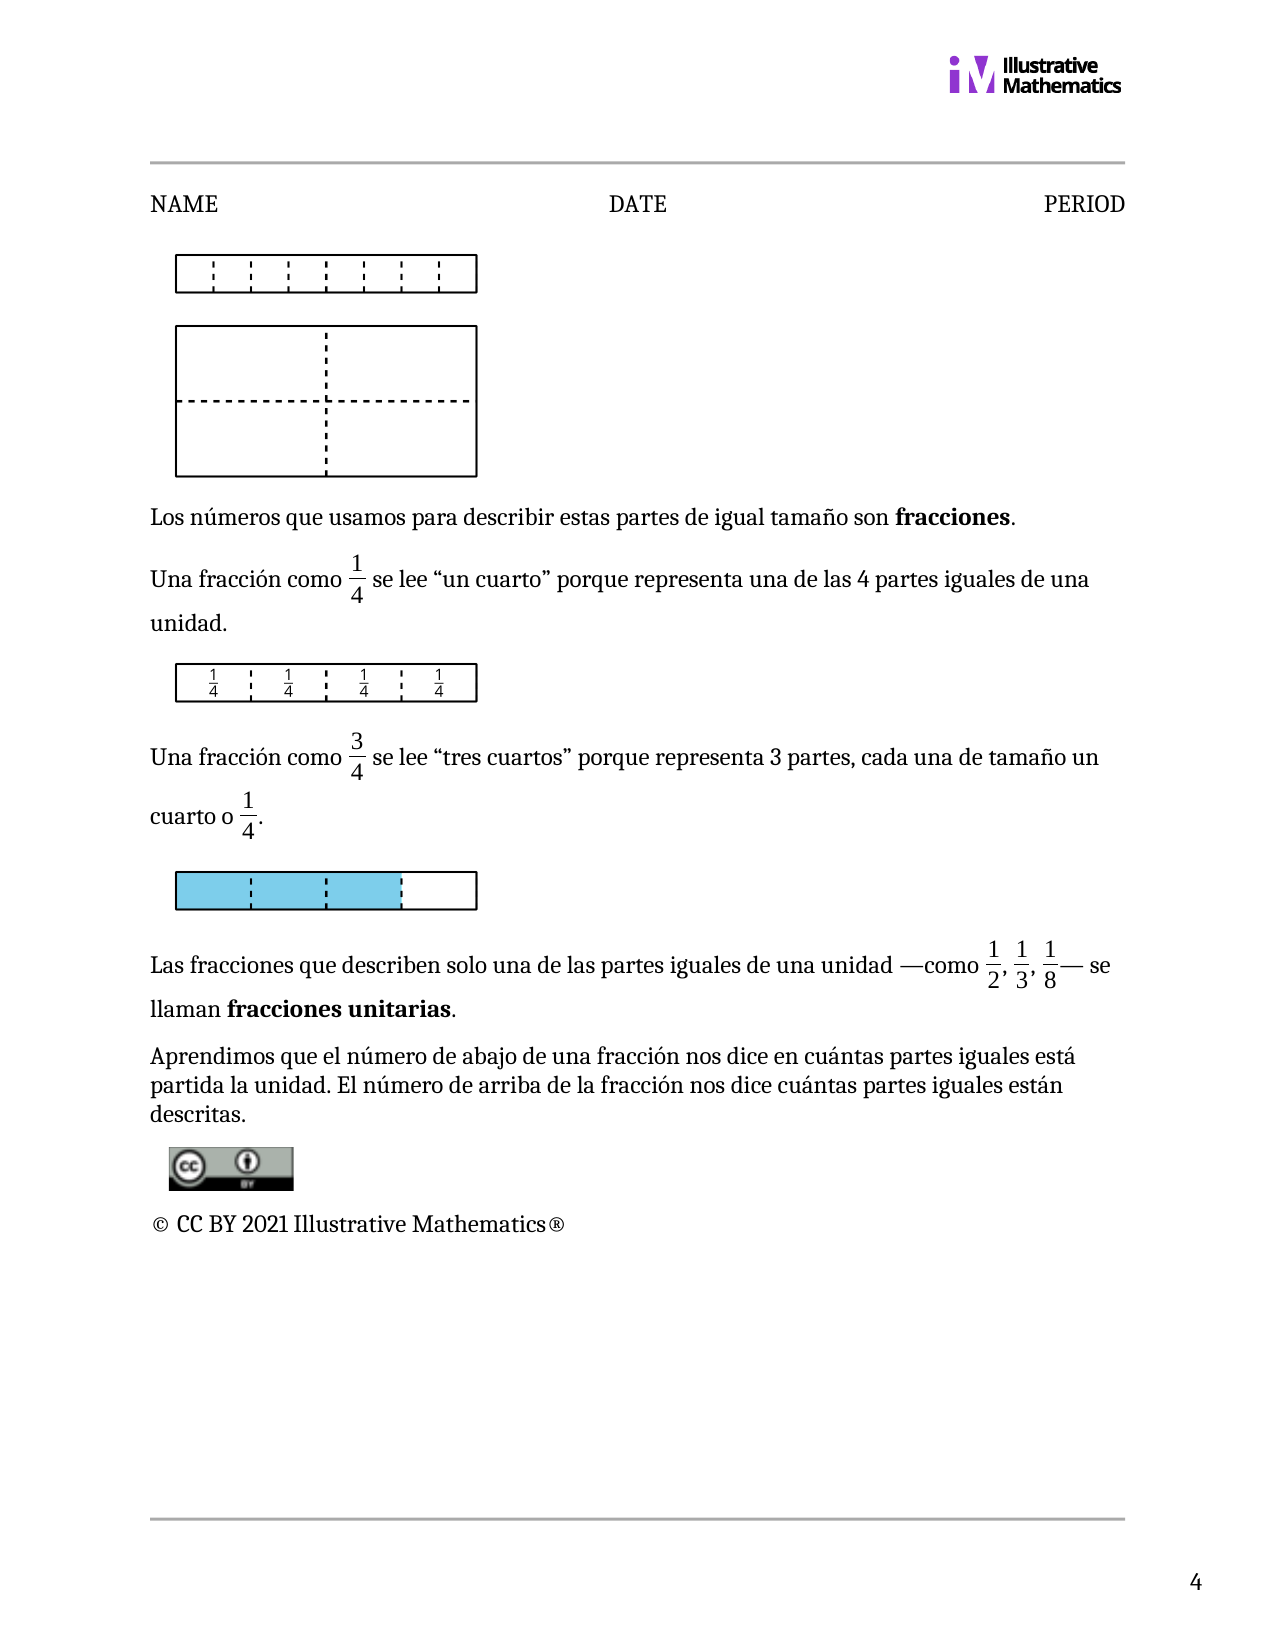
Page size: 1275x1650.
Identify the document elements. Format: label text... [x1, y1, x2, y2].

text Los números que usamos para describir estas partes de igual tamaño son fracciones. [150, 502, 1125, 531]
text Una fracción como se lee “tres cuartos” porque representa 3 partes, cada una de tamaño un cuarto o . [150, 728, 1125, 846]
text Las fracciones que describen solo una de las partes iguales de una unidad —como , , — se llaman fracciones unitarias. [150, 936, 1125, 1023]
picture [168, 1147, 294, 1191]
picture [168, 656, 484, 709]
text © CC BY 2021 Illustrative Mathematics® [150, 1209, 1125, 1238]
text Una fracción como se lee “un cuarto” porque representa una de las 4 partes iguales de una unidad. [150, 550, 1125, 638]
picture [168, 318, 484, 484]
picture [168, 247, 484, 300]
picture [949, 55, 1121, 93]
text Aprendimos que el número de abajo de una fracción nos dice en cuántas partes iguales está partida la unidad. El número de arriba de la fracción nos dice cuántas partes iguales están descritas. [150, 1042, 1125, 1128]
picture [168, 864, 484, 917]
